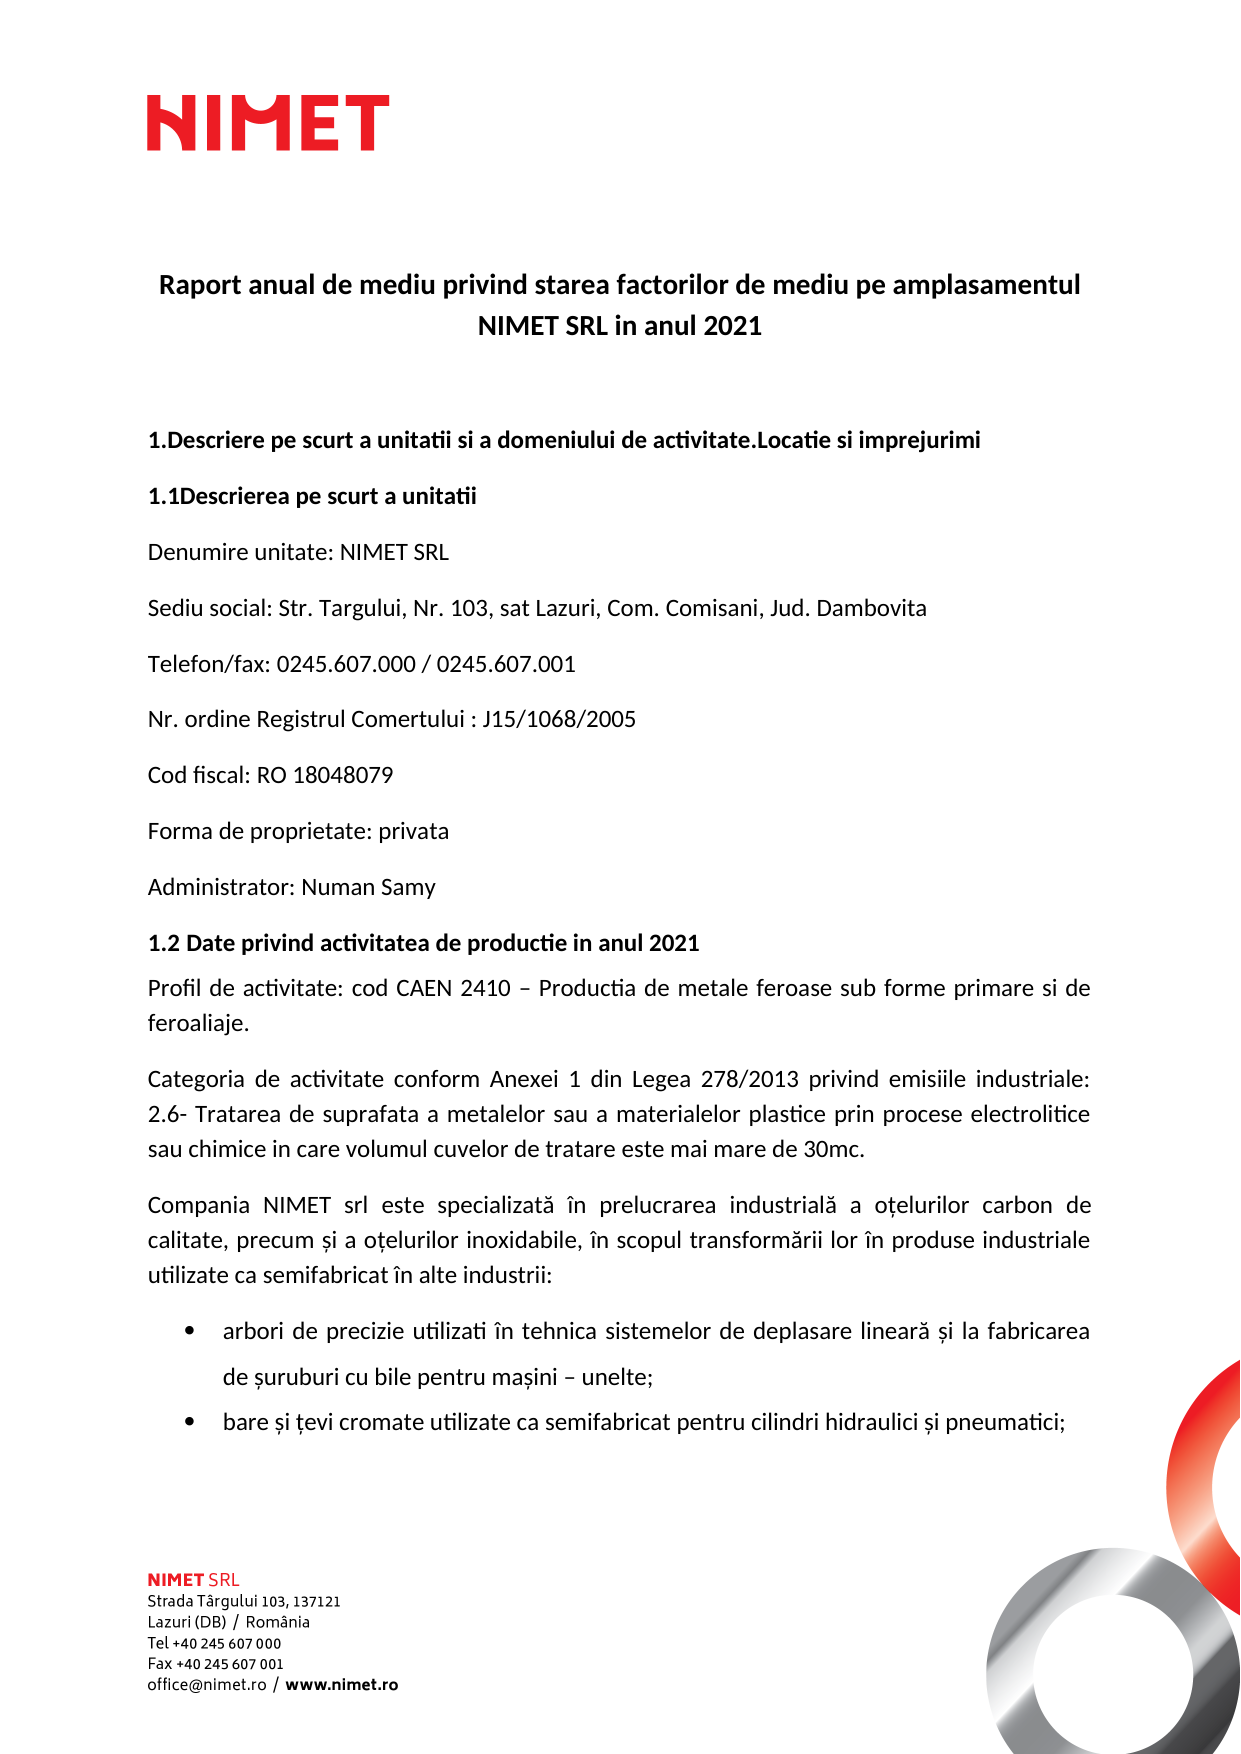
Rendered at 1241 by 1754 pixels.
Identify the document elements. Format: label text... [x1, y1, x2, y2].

text Raport anual de mediu privind starea factorilor de mediu pe amplasamentul NIMET SRL in anul 2021 [148, 266, 1092, 342]
text 1.2 Date privind activitatea de productie in anul 2021 [148, 927, 1092, 957]
text Telefon/fax: 0245.607.000 / 0245.607.001 [148, 648, 1092, 678]
text Compania NIMET srl este specializată în prelucrarea industrială a oțelurilor carbon de calitate, precum și a oțelurilor inoxidabile, în scopul transformării lor în produse industriale utilizate ca semifabricat în alte industrii: [148, 1189, 1092, 1290]
text 1.1Descrierea pe scurt a unitatii [148, 480, 1092, 511]
text Profil de activitate: cod CAEN 2410 – Productia de metale feroase sub forme primare si de feroaliaje. [148, 973, 1092, 1038]
text Sediu social: Str. Targului, Nr. 103, sat Lazuri, Com. Comisani, Jud. Dambovita [148, 592, 1092, 622]
text Denumire unitate: NIMET SRL [148, 536, 1092, 567]
list bare și țevi cromate utilizate ca semifabricat pentru cilindri hidraulici și pneumatici; [185, 1407, 1092, 1437]
picture [0, 0, 1240, 1754]
text Nr. ordine Registrul Comertului : J15/1068/2005 [148, 703, 1092, 734]
text Forma de proprietate: privata [148, 815, 1092, 846]
text 1.Descriere pe scurt a unitatii si a domeniului de activitate.Locatie si imprejurimi [148, 424, 1092, 455]
text Administrator: Numan Samy [148, 871, 1092, 902]
list arbori de precizie utilizati în tehnica sistemelor de deplasare lineară și la fabricarea de șuruburi cu bile pentru mașini – unelte; [185, 1315, 1092, 1391]
text Cod fiscal: RO 18048079 [148, 759, 1092, 790]
text Categoria de activitate conform Anexei 1 din Legea 278/2013 privind emisiile industriale: 2.6- Tratarea de suprafata a metalelor sau a materialelor plastice prin procese electrolitice sau chimice in care volumul cuvelor de tratare este mai mare de 30mc. [148, 1063, 1092, 1164]
